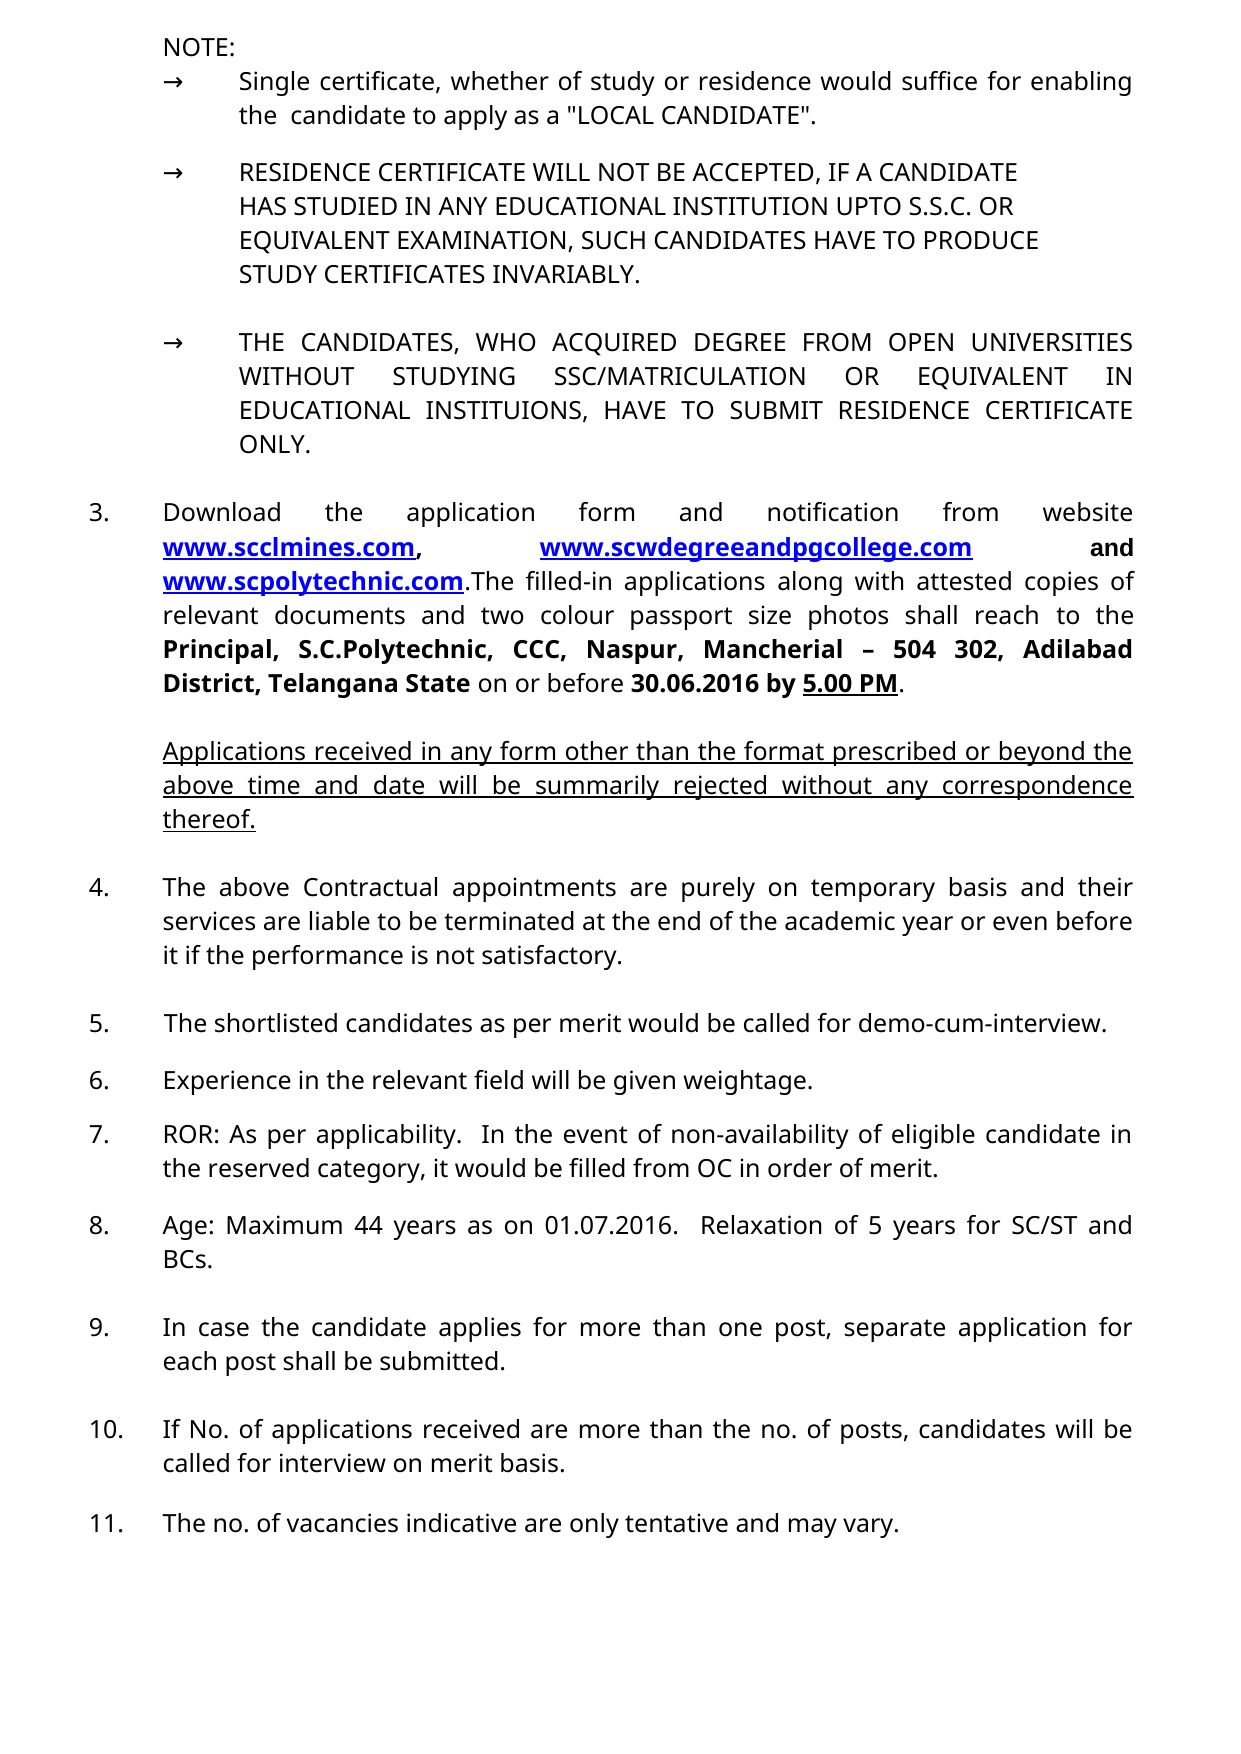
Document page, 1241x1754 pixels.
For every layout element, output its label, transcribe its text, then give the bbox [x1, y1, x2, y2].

text 9. In case the candidate applies for more than one post, separate application for each post shall be submitted. [89, 1310, 1134, 1378]
text HAS STUDIED IN ANY EDUCATIONAL INSTITUTION UPTO S.S.C. OR [164, 188, 1134, 223]
text Applications received in any form other than the format prescribed or beyond the above time and date will be summarily rejected without any correspondence thereof. [162, 733, 1134, 796]
text Applications received in any form other than the format prescribed or beyond the above time and date will be summarily rejected without any correspondence thereof. [162, 797, 1134, 836]
text 3. Download the application form and notification from website www.scclmines.com, www.scwdegreeandpgcollege.com and www.scpolytechnic.com.The filled-in applications along with attested copies of relevant documents and two colour passport size photos shall reach to the Principal, S.C.Polytechnic, CCC, Naspur, Mancherial – 504 302, Adilabad District, Telangana State on or before 30.06.2016 by 5.00 PM. [89, 495, 1134, 699]
text 10. If No. of applications received are more than the no. of posts, candidates will be called for interview on merit basis. [89, 1412, 1134, 1480]
text 11. The no. of vacancies indicative are only tentative and may vary. [89, 1506, 1134, 1540]
text → THE CANDIDATES, WHO ACQUIRED DEGREE FROM OPEN UNIVERSITIES WITHOUT STUDYING SSC/MATRICULATION OR EQUIVALENT IN EDUCATIONAL INSTITUIONS, HAVE TO SUBMIT RESIDENCE CERTIFICATE ONLY. [162, 325, 1134, 461]
text 7. ROR: As per applicability. In the event of non-availability of eligible candidate in the reserved category, it would be filled from OC in order of merit. [89, 1117, 1134, 1185]
text 6. Experience in the relevant field will be given weightage. [89, 1063, 1134, 1097]
text 8. Age: Maximum 44 years as on 01.07.2016. Relaxation of 5 years for SC/ST and BCs. [89, 1208, 1134, 1276]
text 4. The above Contractual appointments are purely on temporary basis and their services are liable to be terminated at the end of the academic year or even before it if the performance is not satisfactory. [89, 870, 1134, 972]
text STUDY CERTIFICATES INVARIABLY. [164, 257, 1134, 291]
text → Single certificate, whether of study or residence would suffice for enabling the candidate to apply as a "LOCAL CANDIDATE". [162, 64, 1134, 132]
text NOTE: [89, 29, 1134, 64]
text 5. The shortlisted candidates as per merit would be called for demo-cum-interview. [89, 1006, 1134, 1040]
text EQUIVALENT EXAMINATION, SUCH CANDIDATES HAVE TO PRODUCE [164, 223, 1134, 257]
text → RESIDENCE CERTIFICATE WILL NOT BE ACCEPTED, IF A CANDIDATE [89, 154, 1134, 188]
